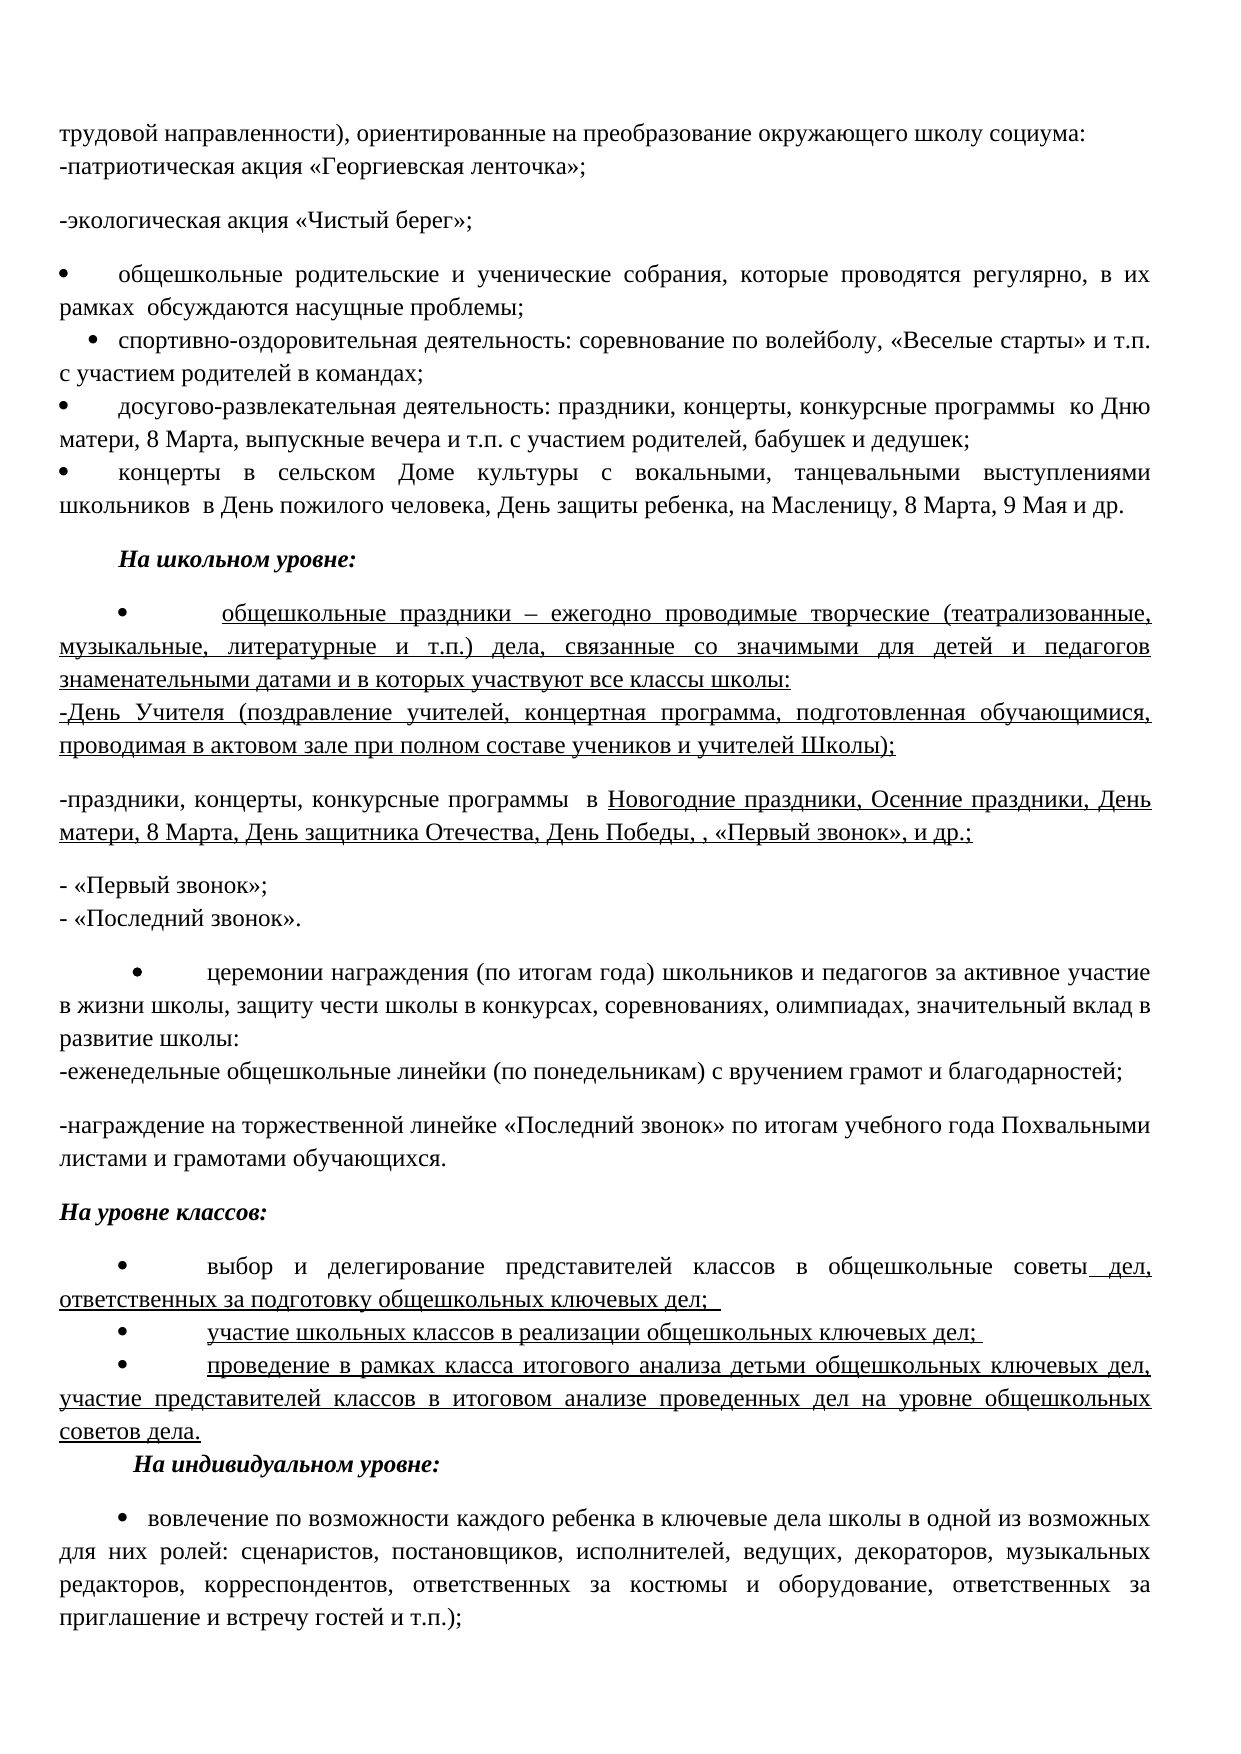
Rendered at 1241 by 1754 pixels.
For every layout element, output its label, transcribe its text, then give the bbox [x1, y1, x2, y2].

list спортивно-оздоровительная деятельность: соревнование по волейболу, «Веселые старты» и т.п. с участием родителей в командах; [59, 325, 1152, 387]
text -День Учителя (поздравление учителей, концертная программа, подготовленная обучающимися, проводимая в актовом зале при полном составе учеников и учителей Школы); [59, 723, 1152, 758]
list концерты в сельском Доме культуры с вокальными, танцевальными выступлениями школьников в День пожилого человека, День защиты ребенка, на Масленицу, 8 Марта, 9 Мая и др. [59, 457, 1152, 519]
list выбор и делегирование представителей классов в общешкольные советы дел, ответственных за подготовку общешкольных ключевых дел; [59, 1251, 1152, 1313]
list - «Первый звонок»; [59, 871, 1152, 899]
list общешкольные родительские и ученические собрания, которые проводятся регулярно, в их рамках обсуждаются насущные проблемы; [59, 259, 1152, 321]
text На индивидуальном уровне: [59, 1449, 1152, 1478]
list участие школьных классов в реализации общешкольных ключевых дел; [59, 1317, 1152, 1346]
text -патриотическая акция «Георгиевская ленточка»; [59, 151, 1152, 180]
text На школьном уровне: [59, 544, 1152, 573]
list проведение в рамках класса итогового анализа детьми общешкольных ключевых дел, участие представителей классов в итоговом анализе проведенных дел на уровне общешкольных советов дела. [59, 1350, 1152, 1408]
list церемонии награждения (по итогам года) школьников и педагогов за активное участие в жизни школы, защиту чести школы в конкурсах, соревнованиях, олимпиадах, значительный вклад в развитие школы: [59, 957, 1152, 1052]
text На уровне классов: [59, 1197, 1152, 1226]
text -еженедельные общешкольные линейки (по понедельникам) с вручением грамот и благодарностей; [59, 1056, 1152, 1085]
text -экологическая акция «Чистый берег»; [59, 205, 1152, 234]
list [59, 118, 1152, 147]
text -праздники, концерты, конкурсные программы в Новогодние праздники, Осенние праздники, День матери, 8 Марта, День защитника Отечества, День Победы, , «Первый звонок», и др.; [59, 784, 1152, 845]
list общешкольные праздники – ежегодно проводимые творческие (театрализованные, музыкальные, литературные и т.п.) дела, связанные со значимыми для детей и педагогов знаменательными датами и в которых участвуют все классы школы: [59, 598, 1152, 692]
list вовлечение по возможности каждого ребенка в ключевые дела школы в одной из возможных для них ролей: сценаристов, постановщиков, исполнителей, ведущих, декораторов, музыкальных редакторов, корреспондентов, ответственных за костюмы и оборудование, ответственных за приглашение и встречу гостей и т.п.); [59, 1503, 1152, 1631]
list проведение в рамках класса итогового анализа детьми общешкольных ключевых дел, участие представителей классов в итоговом анализе проведенных дел на уровне общешкольных советов дела. [59, 1409, 1152, 1445]
text -День Учителя (поздравление учителей, концертная программа, подготовленная обучающимися, проводимая в актовом зале при полном составе учеников и учителей Школы); [59, 697, 1152, 722]
text -награждение на торжественной линейке «Последний звонок» по итогам учебного года Похвальными листами и грамотами обучающихся. [59, 1110, 1152, 1172]
list досугово-развлекательная деятельность: праздники, концерты, конкурсные программы ко Дню матери, 8 Марта, выпускные вечера и т.п. с участием родителей, бабушек и дедушек; [59, 391, 1152, 453]
list - «Последний звонок». [59, 903, 1152, 932]
